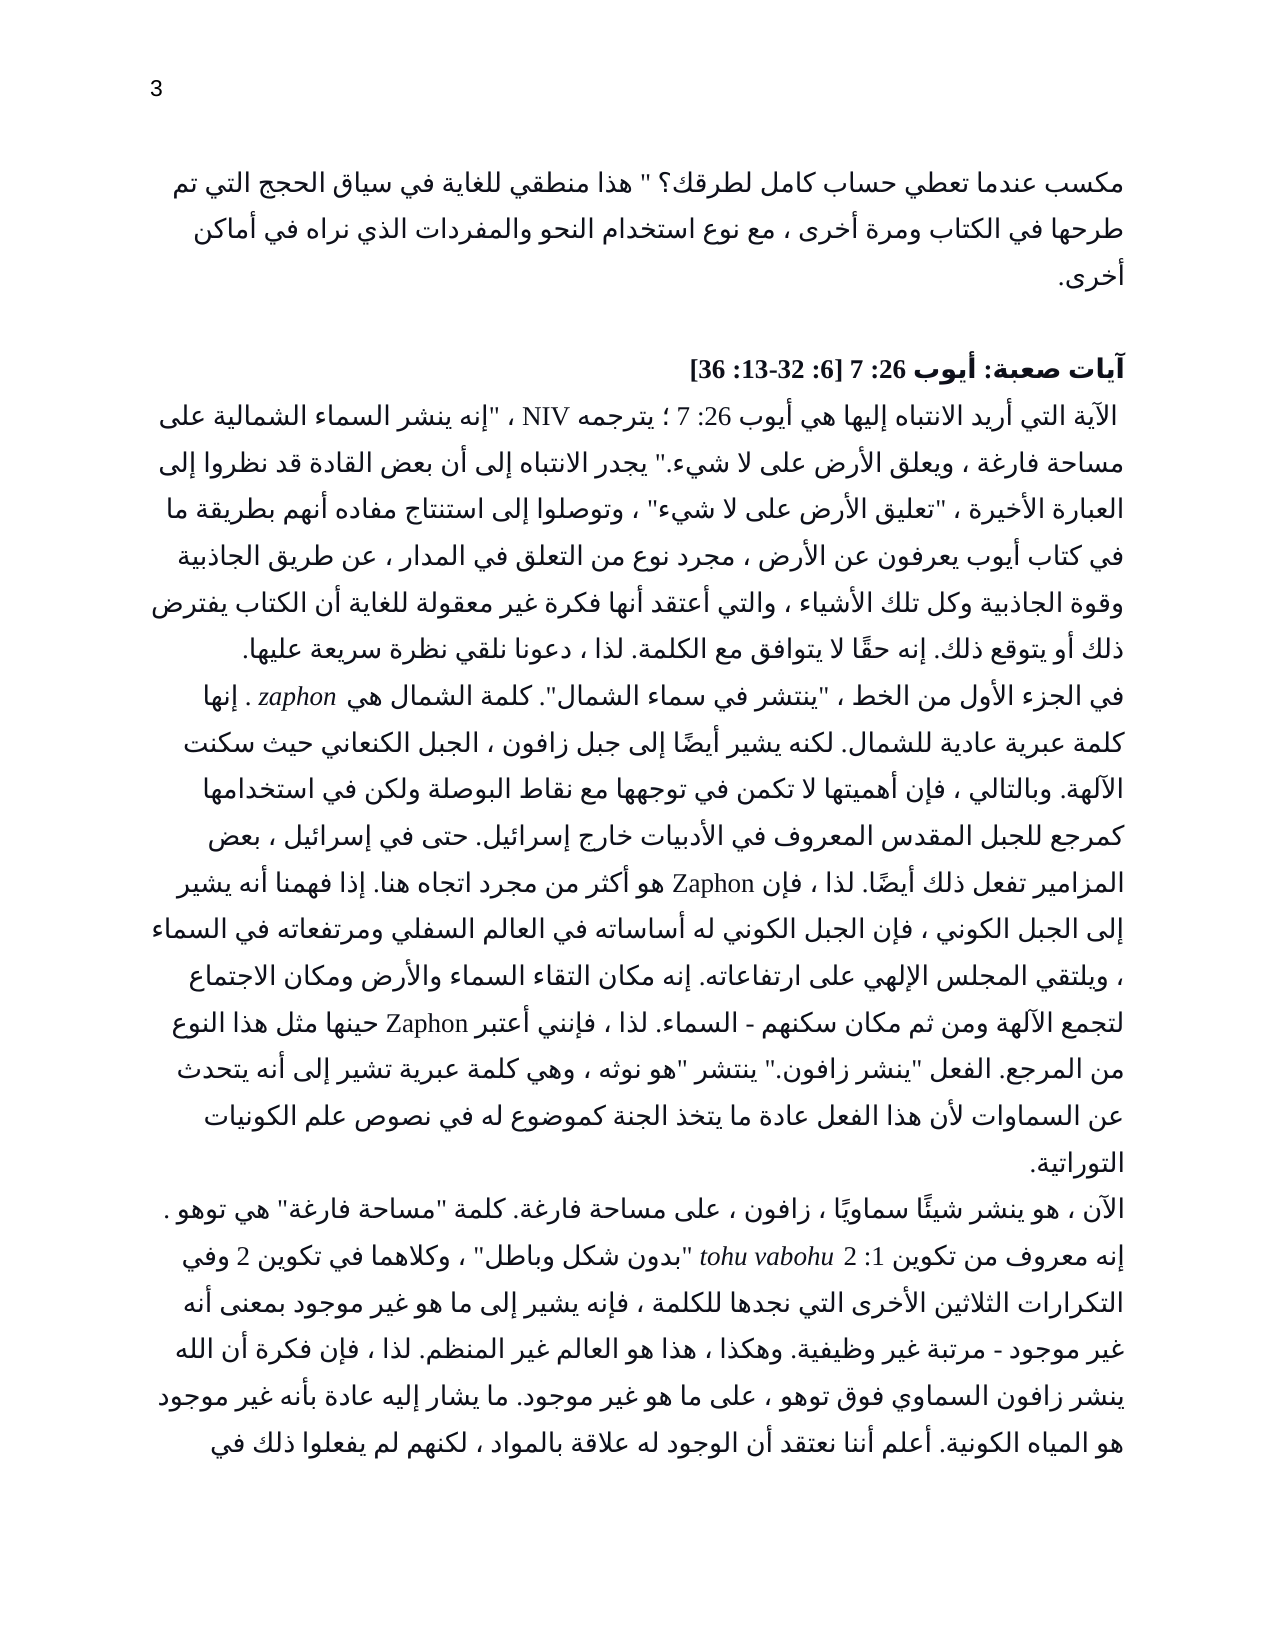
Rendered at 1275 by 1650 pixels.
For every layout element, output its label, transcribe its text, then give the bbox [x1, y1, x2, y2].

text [150, 1193, 1125, 1458]
text الآية التي أريد الانتباه إليها هي أيوب 26: 7 ؛ يترجمه NIV ، "إنه ينشر السماء الشمالية على مساحة فارغة ، ويعلق الأرض على لا شيء." يجدر الانتباه إلى أن بعض القادة قد نظروا إلى العبارة الأخيرة ، "تعليق الأرض على لا شيء" ، وتوصلوا إلى استنتاج مفاده أنهم بطريقة ما في كتاب أيوب يعرفون عن الأرض ، مجرد نوع من التعلق في المدار ، عن طريق الجاذبية وقوة الجاذبية وكل تلك الأشياء ، والتي أعتقد أنها فكرة غير معقولة للغاية أن الكتاب يفترض ذلك أو يتوقع ذلك. إنه حقًا لا يتوافق مع الكلمة. لذا ، دعونا نلقي نظرة سريعة عليها. [150, 400, 1125, 665]
text آيات صعبة: أيوب 26: 7 [6: 32-13: 36] [150, 353, 1125, 385]
text في الجزء الأول من الخط ، "ينتشر في سماء الشمال". كلمة الشمال هي zaphon . إنها كلمة عبرية عادية للشمال. لكنه يشير أيضًا إلى جبل زافون ، الجبل الكنعاني حيث سكنت الآلهة. وبالتالي ، فإن أهميتها لا تكمن في توجهها مع نقاط البوصلة ولكن في استخدامها كمرجع للجبل المقدس المعروف في الأدبيات خارج إسرائيل. حتى في إسرائيل ، بعض المزامير تفعل ذلك أيضًا. لذا ، فإن Zaphon هو أكثر من مجرد اتجاه هنا. إذا فهمنا أنه يشير إلى الجبل الكوني ، فإن الجبل الكوني له أساساته في العالم السفلي ومرتفعاته في السماء ، ويلتقي المجلس الإلهي على ارتفاعاته. إنه مكان التقاء السماء والأرض ومكان الاجتماع لتجمع الآلهة ومن ثم مكان سكنهم - السماء. لذا ، فإنني أعتبر Zaphon حينها مثل هذا النوع من المرجع. الفعل "ينشر زافون." ينتشر "هو نوثه ، وهي كلمة عبرية تشير إلى أنه يتحدث عن السماوات لأن هذا الفعل عادة ما يتخذ الجنة كموضوع له في نصوص علم الكونيات التوراتية. [150, 680, 1125, 1178]
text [150, 167, 1125, 291]
